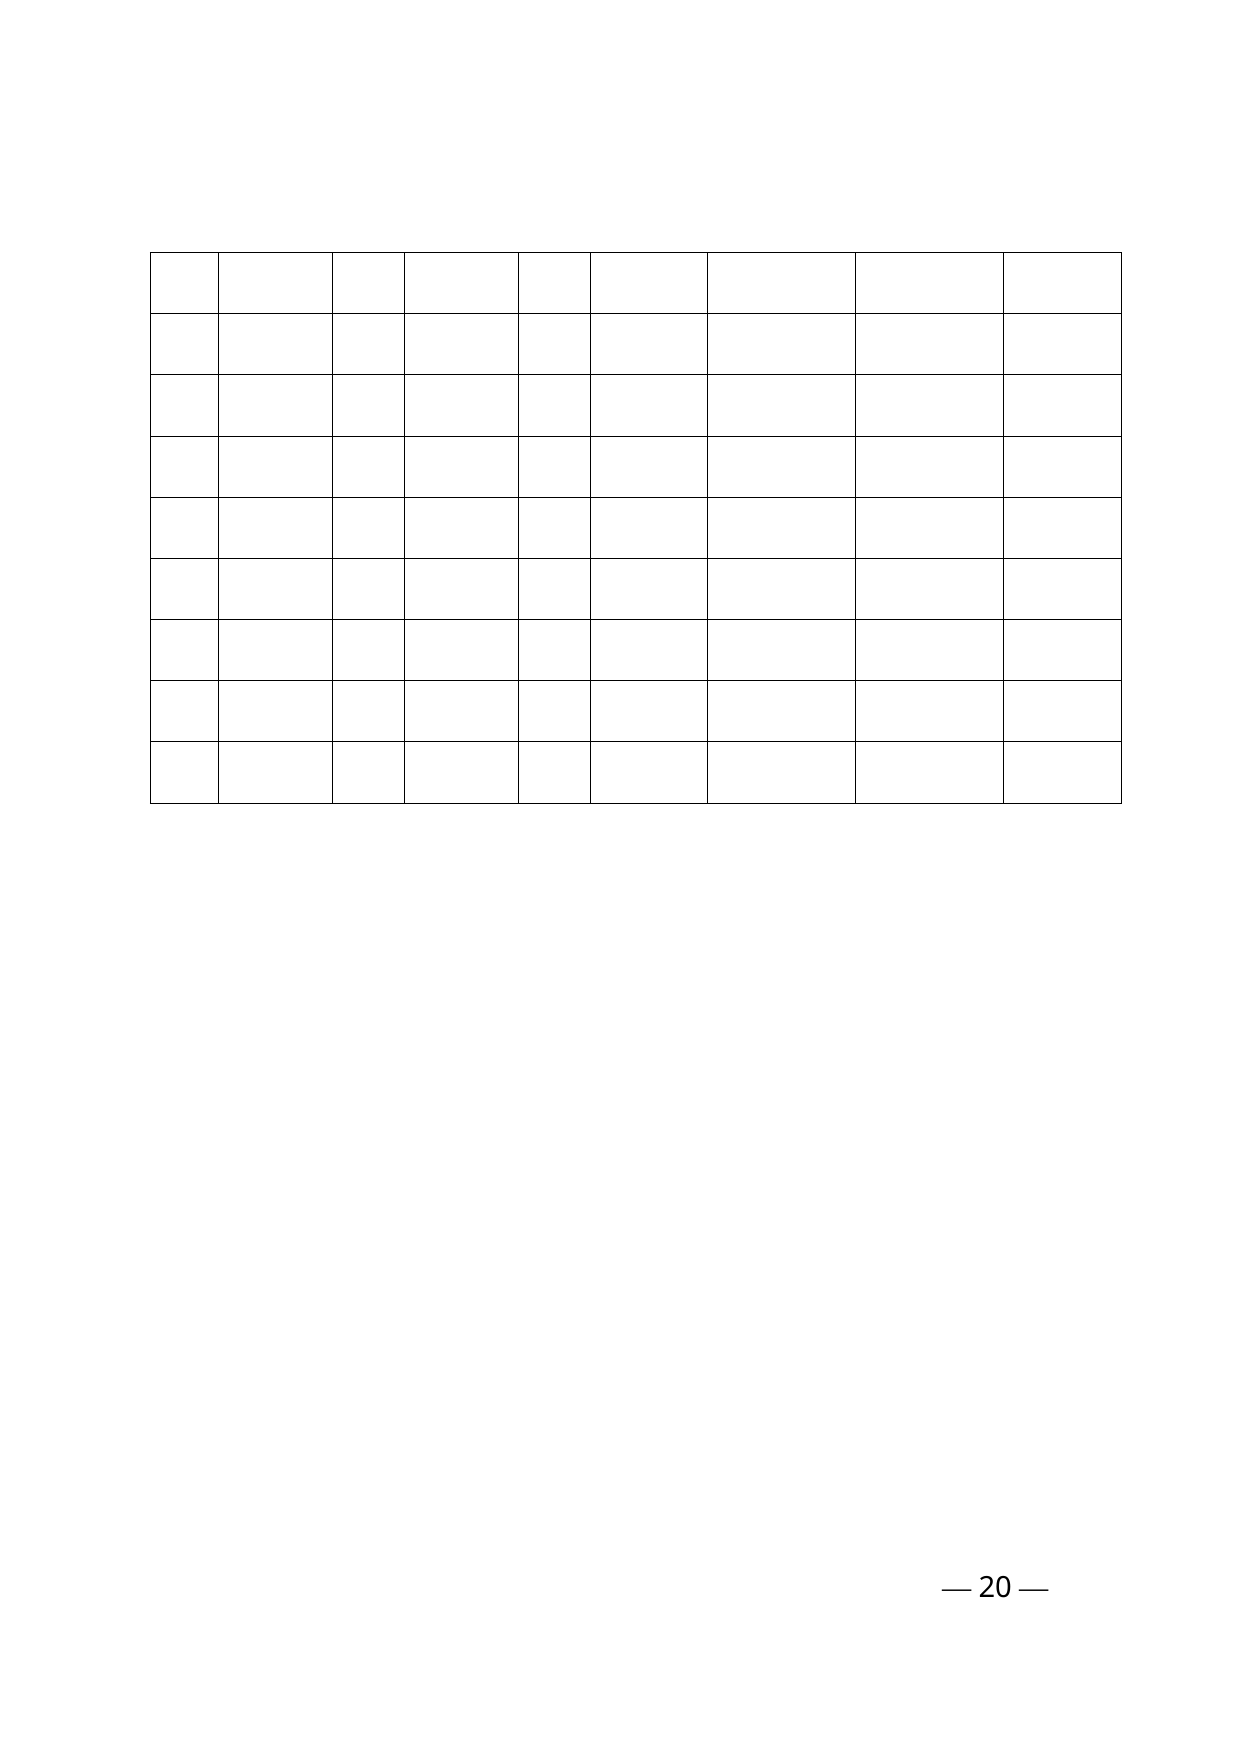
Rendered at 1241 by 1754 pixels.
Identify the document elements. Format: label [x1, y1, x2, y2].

table_cell [519, 620, 590, 680]
table_cell [856, 253, 1003, 313]
table_cell [219, 498, 332, 558]
table_cell [333, 253, 404, 313]
table_cell [519, 314, 590, 374]
table_cell [333, 314, 404, 374]
table_cell [219, 314, 332, 374]
table_cell [219, 437, 332, 497]
table_cell [405, 559, 518, 619]
table_cell [151, 620, 218, 680]
table_cell [405, 253, 518, 313]
table_cell [405, 681, 518, 741]
table_cell [219, 253, 332, 313]
table_cell [591, 375, 707, 436]
table_cell [219, 559, 332, 619]
table_cell [151, 559, 218, 619]
table_cell [151, 498, 218, 558]
table_cell [708, 498, 855, 558]
table_cell [708, 253, 855, 313]
table_cell [856, 314, 1003, 374]
table_cell [405, 437, 518, 497]
table_cell [708, 314, 855, 374]
table_cell [591, 742, 707, 802]
table_cell [151, 253, 218, 313]
table_cell [333, 620, 404, 680]
table_cell [219, 742, 332, 802]
table_cell [708, 559, 855, 619]
table_cell [708, 742, 855, 802]
table_cell [856, 620, 1003, 680]
table_cell [519, 742, 590, 802]
table_cell [405, 314, 518, 374]
table_cell [519, 253, 590, 313]
table_cell [151, 314, 218, 374]
table_cell [151, 437, 218, 497]
table_cell [856, 498, 1003, 558]
table_cell [591, 253, 707, 313]
table_cell [151, 681, 218, 741]
table_cell [219, 681, 332, 741]
table_cell [1004, 253, 1121, 313]
table_cell [1004, 375, 1121, 436]
table_cell [708, 681, 855, 741]
table_cell [591, 498, 707, 558]
table_cell [1004, 498, 1121, 558]
table_cell [1004, 620, 1121, 680]
table_cell [591, 620, 707, 680]
table_cell [333, 498, 404, 558]
table_cell [591, 437, 707, 497]
table_cell [519, 498, 590, 558]
table_cell [591, 559, 707, 619]
table_cell [333, 559, 404, 619]
table_cell [519, 681, 590, 741]
table_cell [856, 559, 1003, 619]
table_cell [856, 437, 1003, 497]
table_cell [591, 314, 707, 374]
table_cell [519, 559, 590, 619]
table_cell [591, 681, 707, 741]
table_cell [1004, 742, 1121, 802]
table_cell [219, 620, 332, 680]
table_cell [1004, 681, 1121, 741]
table_cell [856, 681, 1003, 741]
table_cell [405, 375, 518, 436]
table_cell [333, 375, 404, 436]
table_cell [151, 742, 218, 802]
table_cell [333, 437, 404, 497]
table_cell [1004, 437, 1121, 497]
table_cell [333, 742, 404, 802]
table_cell [151, 375, 218, 436]
table_cell [856, 742, 1003, 802]
table_cell [333, 681, 404, 741]
table_cell [708, 620, 855, 680]
table_cell [519, 437, 590, 497]
table_cell [519, 375, 590, 436]
table_cell [856, 375, 1003, 436]
table_cell [405, 620, 518, 680]
table_cell [219, 375, 332, 436]
table_cell [405, 498, 518, 558]
table_cell [405, 742, 518, 802]
table_cell [708, 375, 855, 436]
table_cell [708, 437, 855, 497]
table_cell [1004, 314, 1121, 374]
table_cell [1004, 559, 1121, 619]
